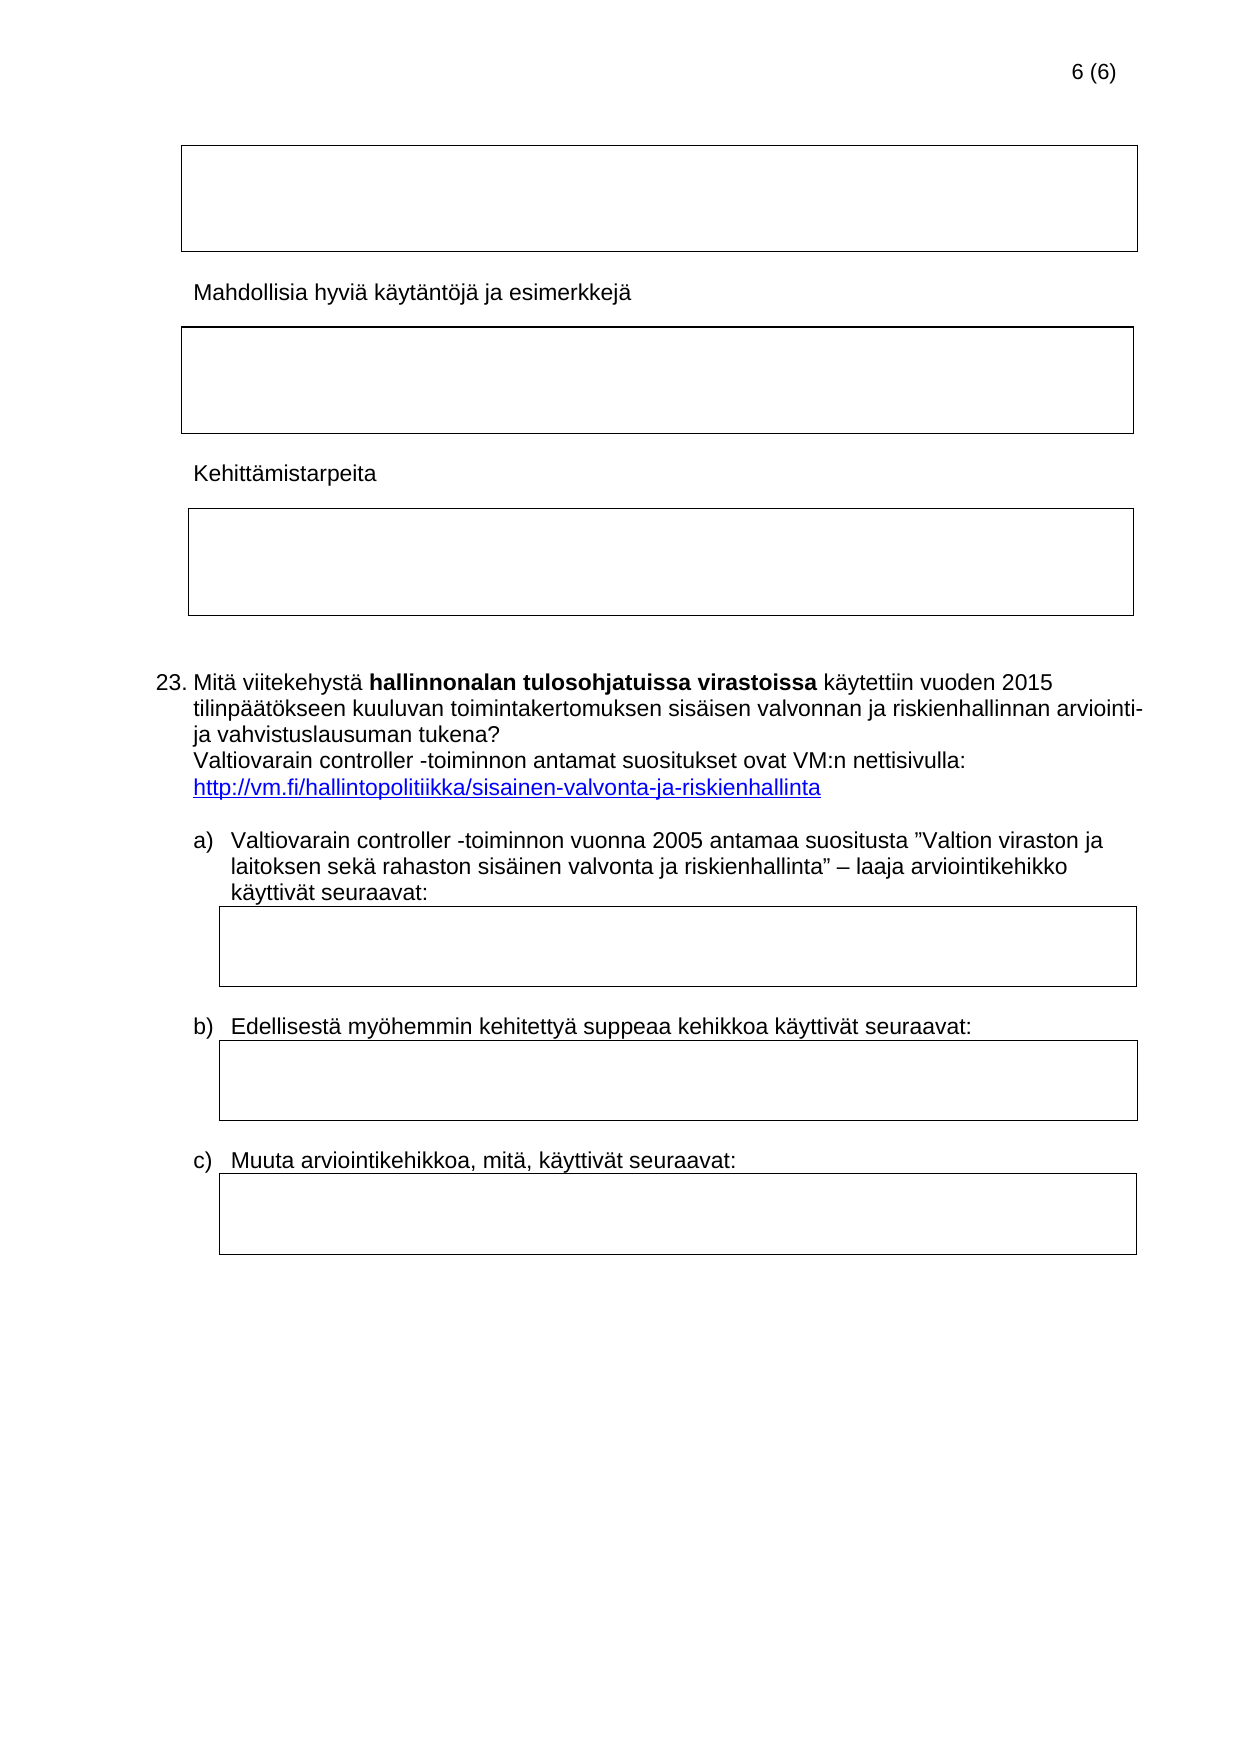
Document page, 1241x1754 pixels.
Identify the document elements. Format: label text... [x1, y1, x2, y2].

list Valtiovarain controller -toiminnon antamat suositukset ovat VM:n nettisivulla: [193, 747, 1152, 774]
table_header [220, 1174, 1136, 1253]
list Mahdollisia hyviä käytäntöjä ja esimerkkejä [193, 278, 1152, 305]
list Valtiovarain controller -toiminnon vuonna 2005 antamaa suositusta ”Valtion viraston ja laitoksen sekä rahaston sisäinen valvonta ja riskienhallinta” – laaja arviointikehikko käyttivät seuraavat: [193, 827, 1152, 906]
table_header [220, 1041, 1137, 1119]
list Mitä viitekehystä hallinnonalan tulosohjatuissa virastoissa käytettiin vuoden 2015 tilinpäätökseen kuuluvan toimintakertomuksen sisäisen valvonnan ja riskienhallinnan arviointi- ja vahvistuslausuman tukena? [156, 668, 1152, 747]
text Kehittämistarpeita [193, 460, 1152, 487]
list http://vm.fi/hallintopolitiikka/sisainen-valvonta-ja-riskienhallinta [193, 774, 1152, 800]
list Edellisestä myöhemmin kehitettyä suppeaa kehikkoa käyttivät seuraavat: [193, 1013, 1152, 1039]
table_header [182, 328, 1133, 433]
table_header [182, 146, 1137, 251]
table_header [220, 907, 1136, 986]
list Muuta arviointikehikkoa, mitä, käyttivät seuraavat: [193, 1147, 1152, 1173]
table_header [189, 509, 1133, 615]
